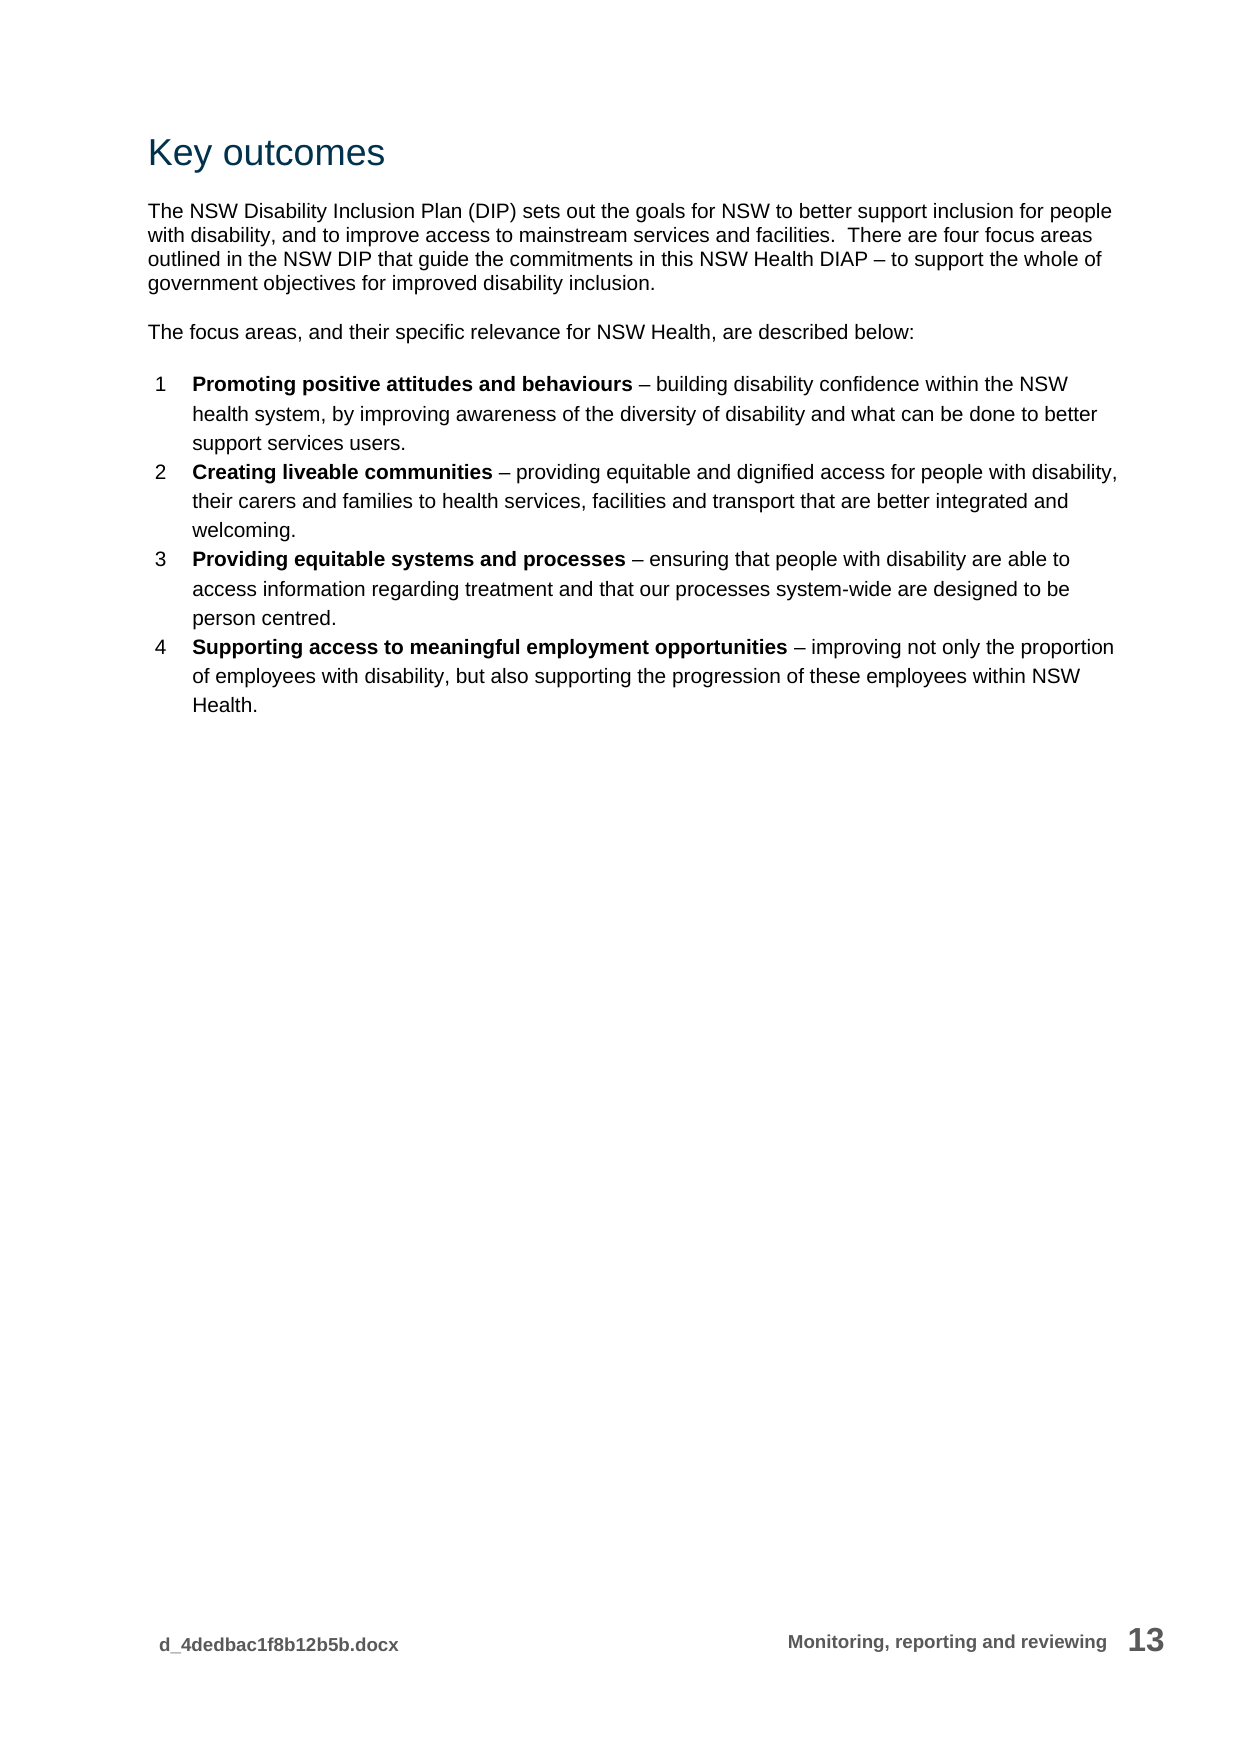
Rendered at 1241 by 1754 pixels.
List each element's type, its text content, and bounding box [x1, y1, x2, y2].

subtitle Key outcomes [148, 131, 1122, 174]
list Promoting positive attitudes and behaviours – building disability confidence within the NSW health system, by improving awareness of the diversity of disability and what can be done to better support services users. [154, 368, 1122, 456]
list Providing equitable systems and processes – ensuring that people with disability are able to access information regarding treatment and that our processes system-wide are designed to be person centred. [154, 543, 1122, 631]
text The NSW Disability Inclusion Plan (DIP) sets out the goals for NSW to better support inclusion for people with disability, and to improve access to mainstream services and facilities. There are four focus areas outlined in the NSW DIP that guide the commitments in this NSW Health DIAP – to support the whole of government objectives for improved disability inclusion. [148, 199, 1122, 294]
list Creating liveable communities – providing equitable and dignified access for people with disability, their carers and families to health services, facilities and transport that are better integrated and welcoming. [154, 456, 1122, 543]
list Supporting access to meaningful employment opportunities – improving not only the proportion of employees with disability, but also supporting the progression of these employees within NSW Health. [154, 631, 1122, 718]
text The focus areas, and their specific relevance for NSW Health, are described below: [148, 319, 1122, 343]
